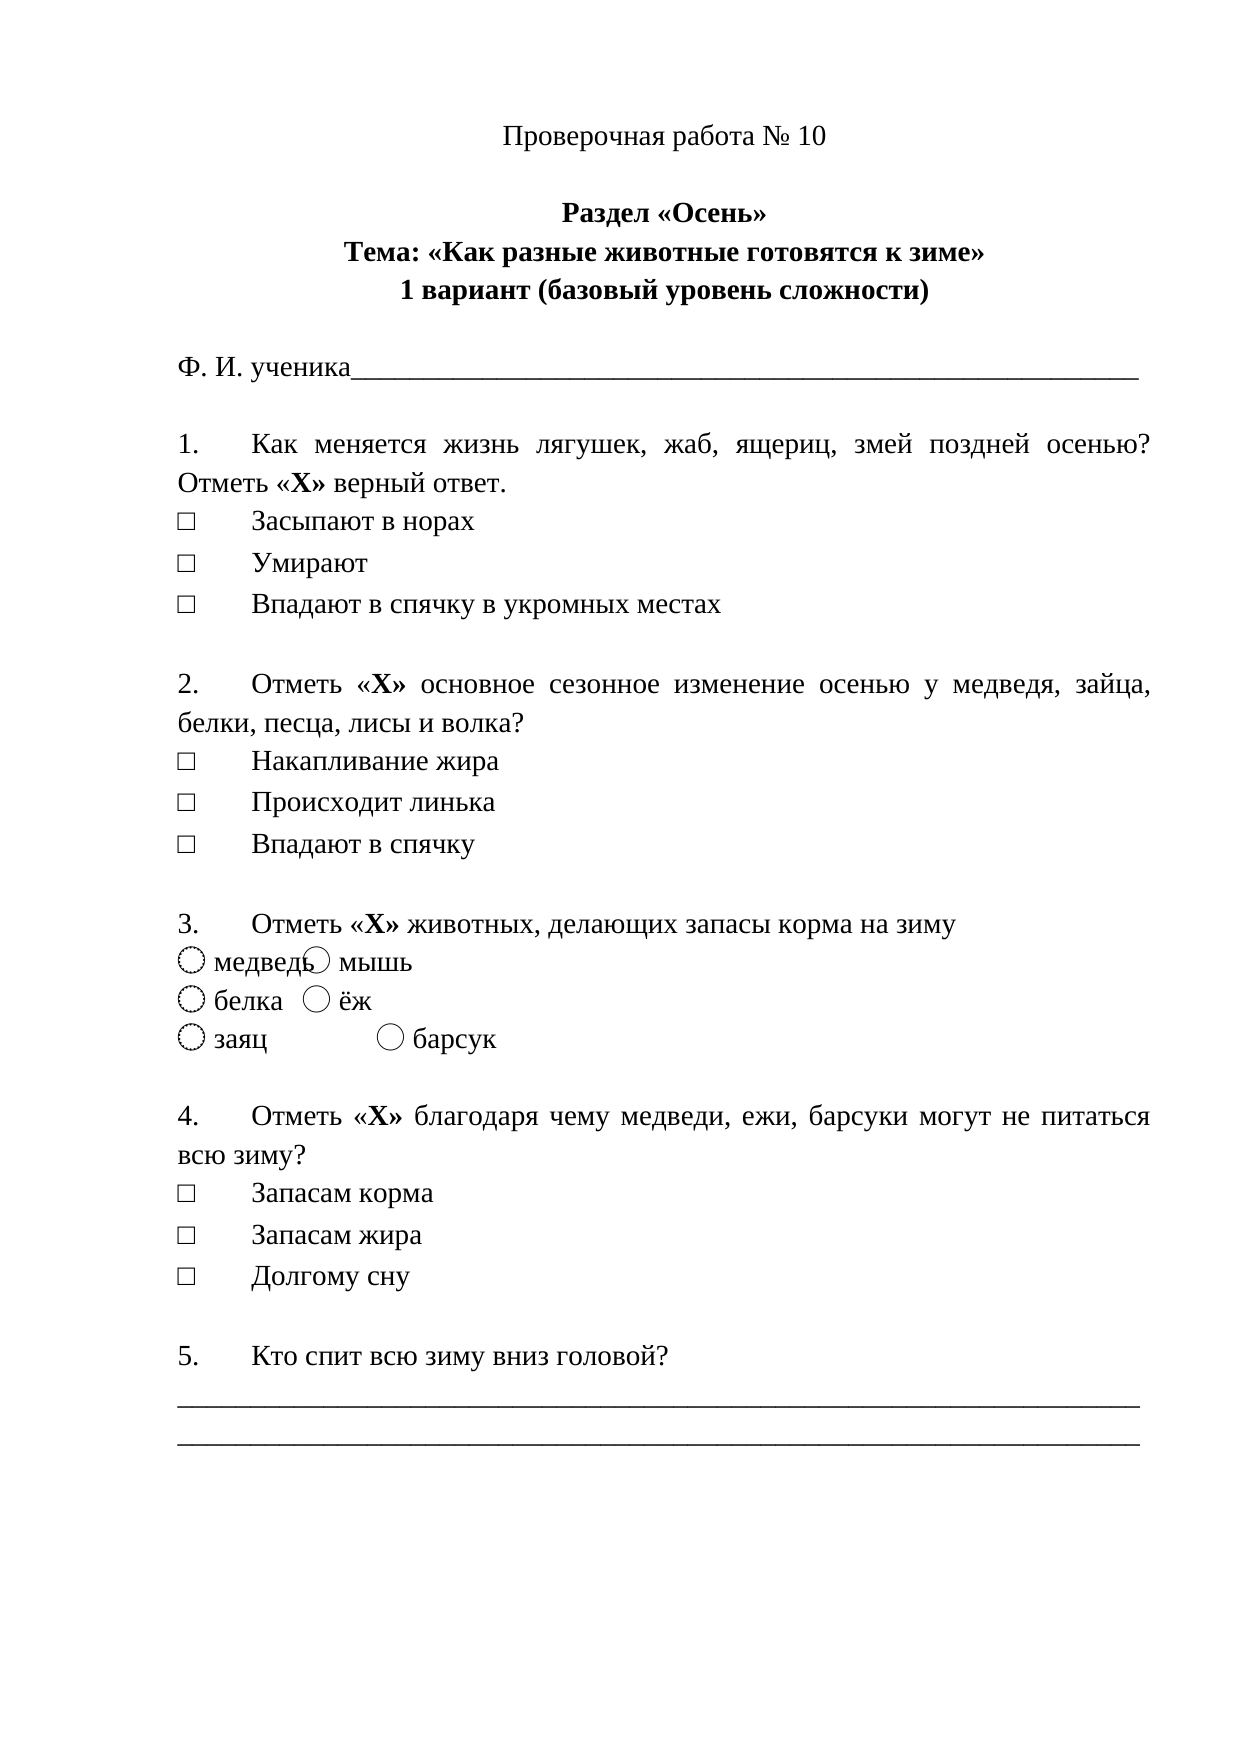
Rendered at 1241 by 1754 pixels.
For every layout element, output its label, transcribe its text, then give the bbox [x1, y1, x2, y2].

text Проверочная работа № 10 [177, 118, 1152, 152]
text 1 вариант (базовый уровень сложности) [177, 272, 1152, 306]
list Происходит линька [177, 784, 1152, 821]
list Отметь «Х» основное сезонное изменение осенью у медведя, зайца, белки, песца, лисы и волка? [177, 666, 1152, 738]
list Впадают в спячку [177, 826, 1152, 862]
list ⃝ медведь ⃝ мышь [177, 944, 1152, 978]
text Раздел «Осень» [177, 195, 1152, 229]
text Тема: «Как разные животные готовятся к зиме» [177, 234, 1152, 267]
list Запасам корма [177, 1176, 1152, 1212]
list ____________________________________________________________________________________________________________________________________ [177, 1377, 1152, 1449]
list Отметь «Х» животных, делающих запасы корма на зиму [177, 906, 1152, 939]
list ⃝ белка ⃝ ёж [177, 983, 1152, 1016]
list Впадают в спячку в укромных местах [177, 586, 1152, 622]
list Умирают [177, 545, 1152, 581]
list Кто спит всю зиму вниз головой? [177, 1338, 1152, 1372]
list Как меняется жизнь лягушек, жаб, ящериц, змей поздней осенью? Отметь «Х» верный ответ. [177, 426, 1152, 498]
list Запасам жира [177, 1217, 1152, 1253]
list Долгому сну [177, 1258, 1152, 1294]
list Засыпают в норах [177, 503, 1152, 539]
list Отметь «Х» благодаря чему медведи, ежи, барсуки могут не питаться всю зиму? [177, 1098, 1152, 1171]
list ⃝ заяц ⃝ барсук [177, 1021, 1152, 1055]
list Накапливание жира [177, 743, 1152, 779]
text Ф. И. ученика______________________________________________________ [177, 349, 1152, 383]
